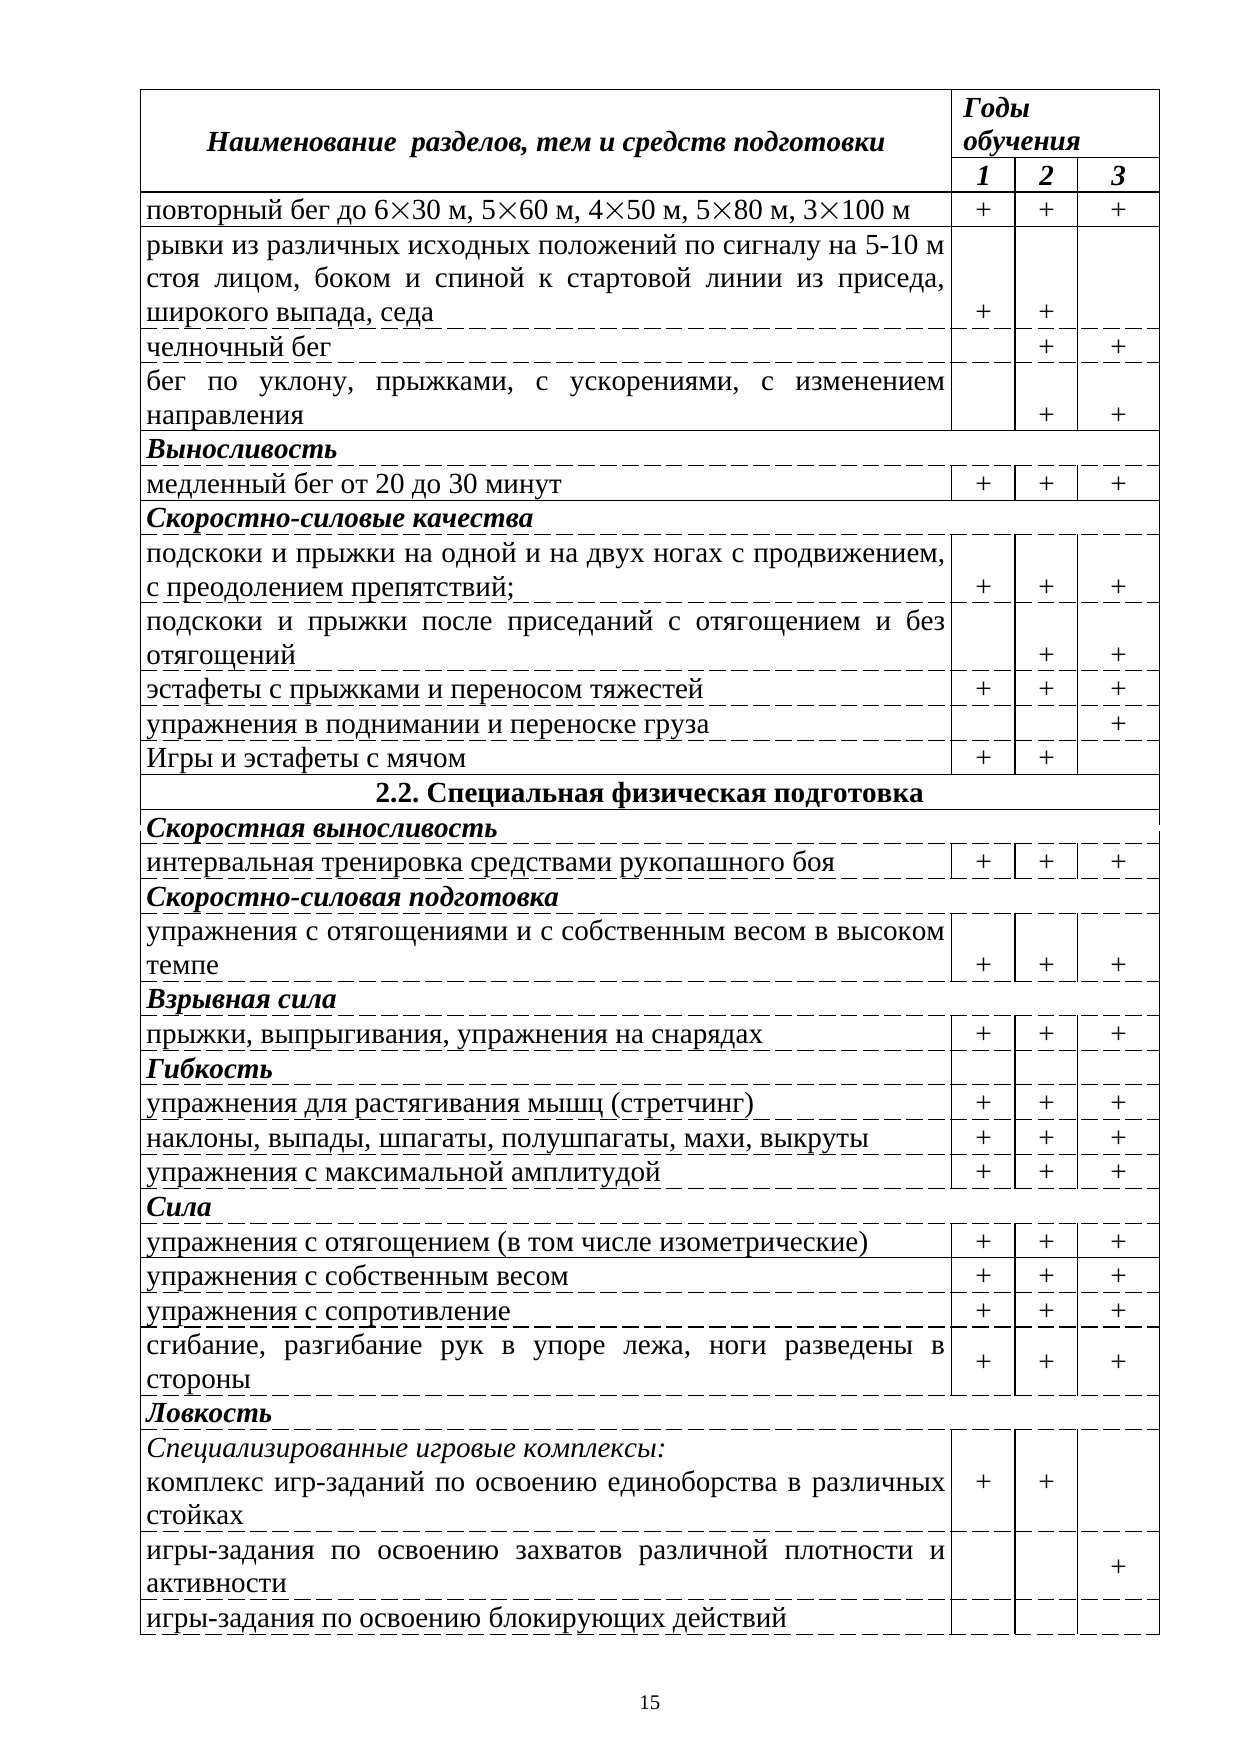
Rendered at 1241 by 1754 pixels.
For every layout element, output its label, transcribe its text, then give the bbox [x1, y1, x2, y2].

table_cell + [952, 1292, 1014, 1326]
table_cell [1078, 740, 1159, 774]
table_cell игры-задания по освоению блокирующих действий [141, 1599, 951, 1633]
table_cell Ловкость [141, 1395, 1159, 1429]
table_cell упражнения для растягивания мышц (стретчинг) [141, 1084, 951, 1119]
table_cell 1 [952, 158, 1014, 191]
table_cell + [952, 1084, 1014, 1119]
table_cell + [1016, 465, 1077, 499]
table_cell наклоны, выпады, шпагаты, полушпагаты, махи, выкруты [141, 1119, 951, 1153]
table_cell + [1078, 1015, 1159, 1050]
table_cell [1078, 1599, 1159, 1633]
table_cell [1078, 1050, 1159, 1084]
table_cell + [1016, 602, 1077, 670]
table_cell + [1016, 227, 1077, 328]
table_cell + [952, 740, 1014, 774]
table_cell + [952, 1326, 1014, 1394]
table_cell + [1078, 1223, 1159, 1257]
table_cell Скоростно-силовые качества [141, 501, 1159, 534]
table_cell рывки из различных исходных положений по сигналу на 5-10 м стоя лицом, боком и спиной к стартовой линии из приседа, широкого выпада, седа [141, 227, 951, 328]
table_cell Выносливость [141, 431, 1159, 465]
table_cell + [1016, 843, 1077, 878]
table_cell [952, 362, 1014, 430]
table_cell 3 [1078, 158, 1159, 191]
table_cell подскоки и прыжки на одной и на двух ногах с продвижением, с преодолением препятствий; [141, 534, 951, 602]
table_cell повторный бег до 630 м, 560 м, 450 м, 580 м, 3100 м [141, 193, 951, 226]
table_cell 2.2. Специальная физическая подготовка [141, 775, 1159, 809]
table_cell Игры и эстафеты с мячом [141, 740, 951, 774]
table_cell Взрывная сила [141, 981, 1159, 1015]
table_cell + [1016, 913, 1077, 981]
table_cell упражнения с максимальной амплитудой [141, 1154, 951, 1188]
table_cell + [1078, 534, 1159, 602]
table_header Годы обучения [952, 90, 1159, 157]
table_cell + [1016, 1223, 1077, 1257]
table_cell + [952, 227, 1014, 328]
table_cell + [1016, 362, 1077, 430]
table_cell + [1016, 1084, 1077, 1119]
table_cell [1016, 705, 1077, 739]
table_cell [952, 1599, 1014, 1633]
table_cell + [1078, 328, 1159, 362]
table_cell + [1078, 465, 1159, 499]
table_cell + [1078, 362, 1159, 430]
table_cell + [952, 670, 1014, 705]
table_cell + [1016, 1258, 1077, 1292]
table_cell + [952, 193, 1014, 226]
table_cell [1016, 1050, 1077, 1084]
table_cell игры-задания по освоению захватов различной плотности и активности [141, 1531, 951, 1599]
table_cell [952, 1050, 1014, 1084]
table_cell сгибание, разгибание рук в упоре лежа, ноги разведены в стороны [141, 1326, 951, 1394]
table_cell + [952, 1429, 1014, 1531]
table_cell бег по уклону, прыжками, с ускорениями, с изменением направления [141, 362, 951, 430]
table_header Наименование разделов, тем и средств подготовки [141, 90, 951, 191]
table_cell Скоростно-силовая подготовка [141, 878, 1159, 912]
table_cell + [1078, 602, 1159, 670]
table_cell [952, 602, 1014, 670]
table_cell + [1016, 193, 1077, 226]
table_cell + [1016, 1015, 1077, 1050]
table_cell + [1078, 1292, 1159, 1326]
table_cell + [952, 1015, 1014, 1050]
table_cell + [1078, 705, 1159, 739]
table_cell + [952, 465, 1014, 499]
table_cell + [1078, 913, 1159, 981]
table_cell + [1016, 1326, 1077, 1394]
table_cell подскоки и прыжки после приседаний с отягощением и без отягощений [141, 602, 951, 670]
table_cell + [952, 843, 1014, 878]
table_cell + [952, 1258, 1014, 1292]
table_cell упражнения с отягощениями и с собственным весом в высоком темпе [141, 913, 951, 981]
table_cell [1078, 1429, 1159, 1531]
table_cell + [1078, 843, 1159, 878]
table_cell + [1016, 1429, 1077, 1531]
table_cell упражнения с собственным весом [141, 1258, 951, 1292]
table_cell прыжки, выпрыгивания, упражнения на снарядах [141, 1015, 951, 1050]
table_cell + [952, 1223, 1014, 1257]
table_cell упражнения с отягощением (в том числе изометрические) [141, 1223, 951, 1257]
table_cell + [1016, 1154, 1077, 1188]
table_cell [1078, 227, 1159, 328]
table_cell + [1016, 740, 1077, 774]
table_cell [952, 705, 1014, 739]
table_cell + [1078, 1154, 1159, 1188]
table_cell Гибкость [141, 1050, 951, 1084]
table_cell + [952, 1154, 1014, 1188]
table_cell [1016, 1531, 1077, 1599]
table_cell 2 [1016, 158, 1077, 191]
table_cell + [1078, 1119, 1159, 1153]
table_cell + [1016, 1292, 1077, 1326]
table_cell интервальная тренировка средствами рукопашного боя [141, 843, 951, 878]
table_cell Скоростная выносливость [140, 810, 1159, 843]
table_cell + [1078, 1258, 1159, 1292]
table_cell упражнения с сопротивление [141, 1292, 951, 1326]
table_cell + [1078, 1326, 1159, 1394]
table_cell + [1078, 1084, 1159, 1119]
table_cell + [1016, 1119, 1077, 1153]
table_cell [952, 1531, 1014, 1599]
table_cell + [1016, 328, 1077, 362]
table_cell челночный бег [141, 328, 951, 362]
table_cell + [952, 534, 1014, 602]
table_cell + [1078, 1531, 1159, 1599]
table_cell Специализированные игровые комплексы: комплекс игр-заданий по освоению единоборства в различных стойках [141, 1429, 951, 1531]
table_cell [952, 328, 1014, 362]
table_cell эстафеты с прыжками и переносом тяжестей [141, 670, 951, 705]
table_cell + [1016, 670, 1077, 705]
table_cell Сила [141, 1188, 1159, 1223]
table_cell [1016, 1599, 1077, 1633]
table_cell + [952, 1119, 1014, 1153]
table_cell + [952, 913, 1014, 981]
table_cell медленный бег от 20 до 30 минут [141, 465, 951, 499]
table_cell + [1078, 193, 1159, 226]
table_cell + [1016, 534, 1077, 602]
table_cell + [1078, 670, 1159, 705]
table_cell упражнения в поднимании и переноске груза [141, 705, 951, 739]
